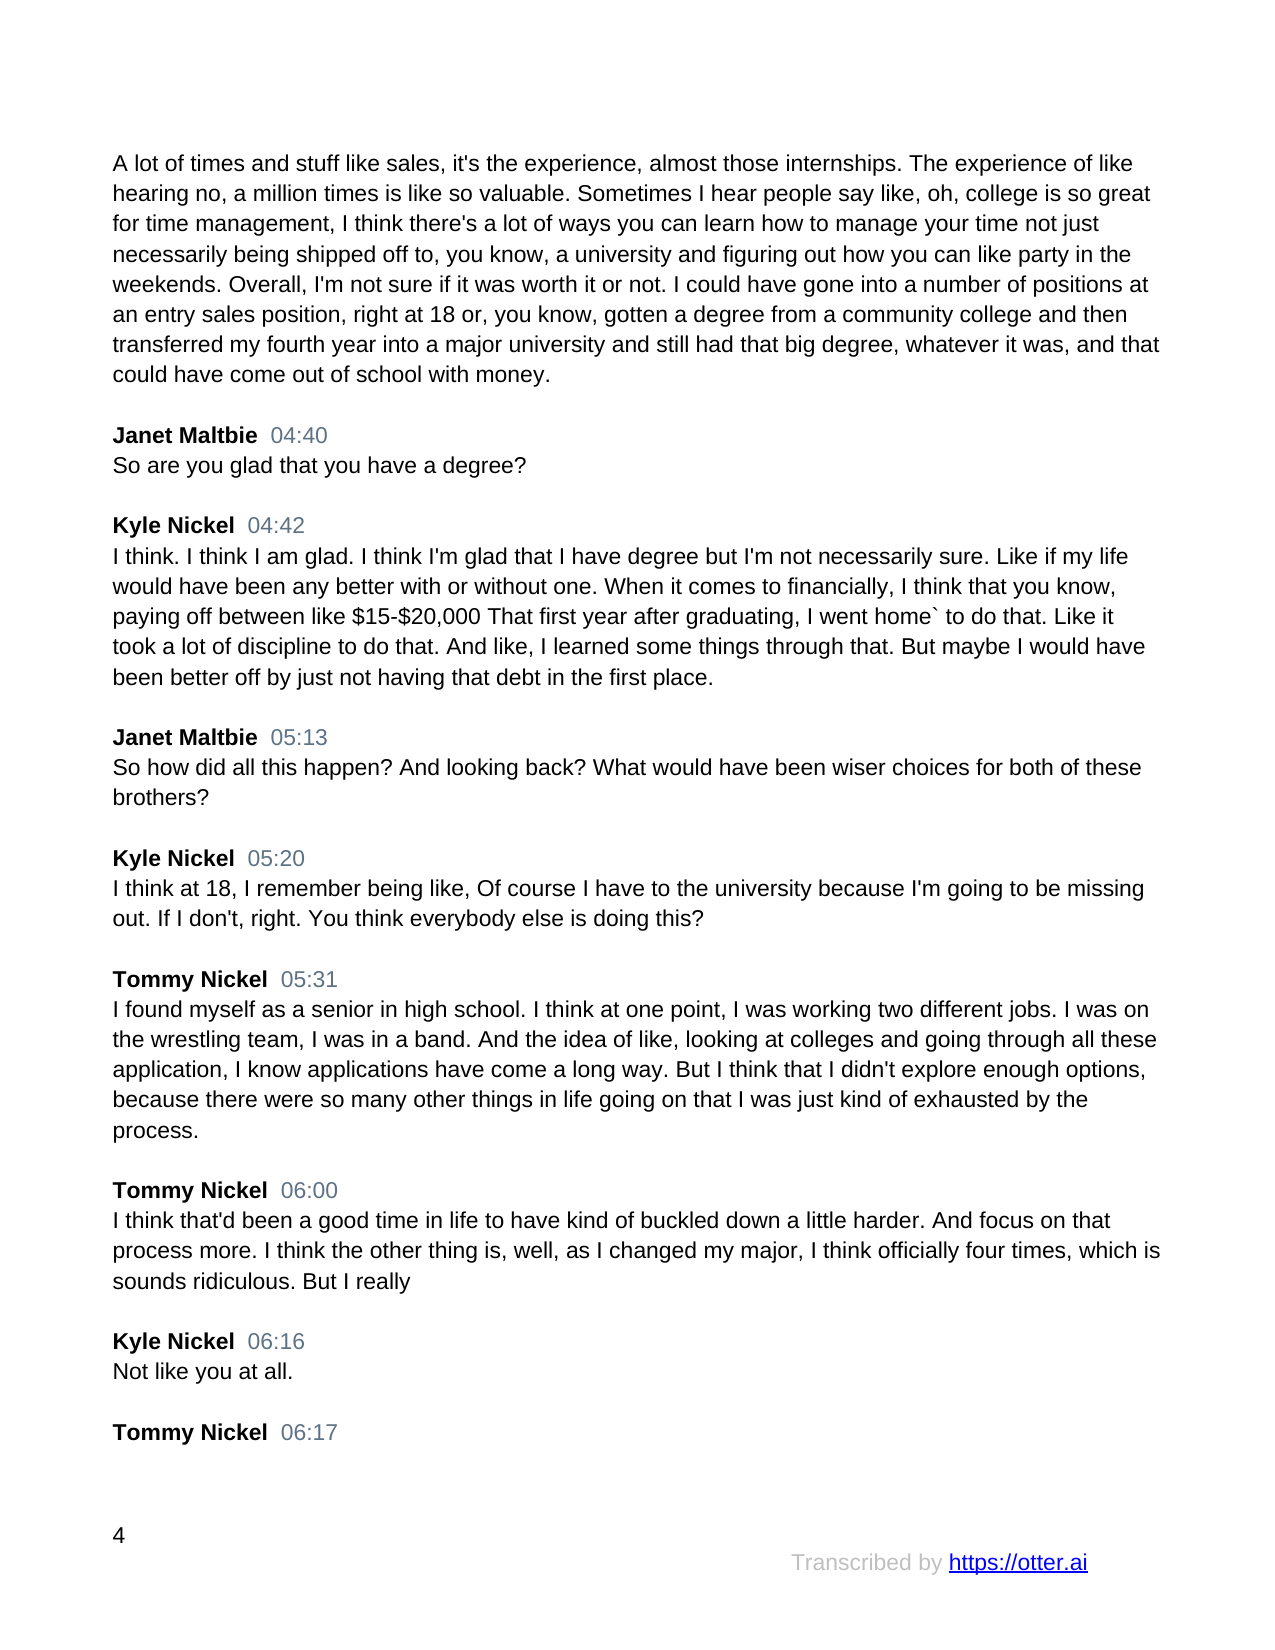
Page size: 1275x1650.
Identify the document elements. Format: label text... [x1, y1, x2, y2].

text Kyle Nickel 05:20 [112, 845, 1162, 871]
text I think that'd been a good time in life to have kind of buckled down a little harder. And focus on that process more. I think the other thing is, well, as I changed my major, I think officially four times, which is sounds ridiculous. But I really [112, 1207, 1162, 1294]
text Kyle Nickel 04:42 [112, 512, 1162, 539]
text I think. I think I am glad. I think I'm glad that I have degree but I'm not necessarily sure. Like if my life would have been any better with or without one. When it comes to financially, I think that you know, paying off between like $15-$20,000 That first year after graduating, I went home` to do that. Like it took a lot of discipline to do that. And like, I learned some things through that. But maybe I would have been better off by just not having that debt in the first place. [112, 543, 1162, 690]
text Kyle Nickel 06:16 [112, 1328, 1162, 1354]
text I think at 18, I remember being like, Of course I have to the university because I'm going to be missing out. If I don't, right. You think everybody else is doing this? [112, 875, 1162, 932]
text Janet Maltbie 05:13 [112, 724, 1162, 750]
text So are you glad that you have a degree? [112, 452, 1162, 478]
text Tommy Nickel 06:00 [112, 1177, 1162, 1203]
text I found myself as a senior in high school. I think at one point, I was working two different jobs. I was on the wrestling team, I was in a band. And the idea of like, looking at colleges and going through all these application, I know applications have come a long way. But I think that I didn't explore enough options, because there were so many other things in life going on that I was just kind of exhausted by the process. [112, 996, 1162, 1143]
text Not like you at all. [112, 1358, 1162, 1385]
text Tommy Nickel 05:31 [112, 966, 1162, 992]
text Janet Maltbie 04:40 [112, 422, 1162, 448]
text A lot of times and stuff like sales, it's the experience, almost those internships. The experience of like hearing no, a million times is like so valuable. Sometimes I hear people say like, oh, college is so great for time management, I think there's a lot of ways you can learn how to manage your time not just necessarily being shipped off to, you know, a university and figuring out how you can like party in the weekends. Overall, I'm not sure if it was worth it or not. I could have gone into a number of positions at an entry sales position, right at 18 or, you know, gotten a degree from a community college and then transferred my fourth year into a major university and still had that big degree, whatever it was, and that could have come out of school with money. [112, 150, 1162, 388]
text Tommy Nickel 06:17 [112, 1419, 1162, 1445]
text So how did all this happen? And looking back? What would have been wiser choices for both of these brothers? [112, 754, 1162, 811]
